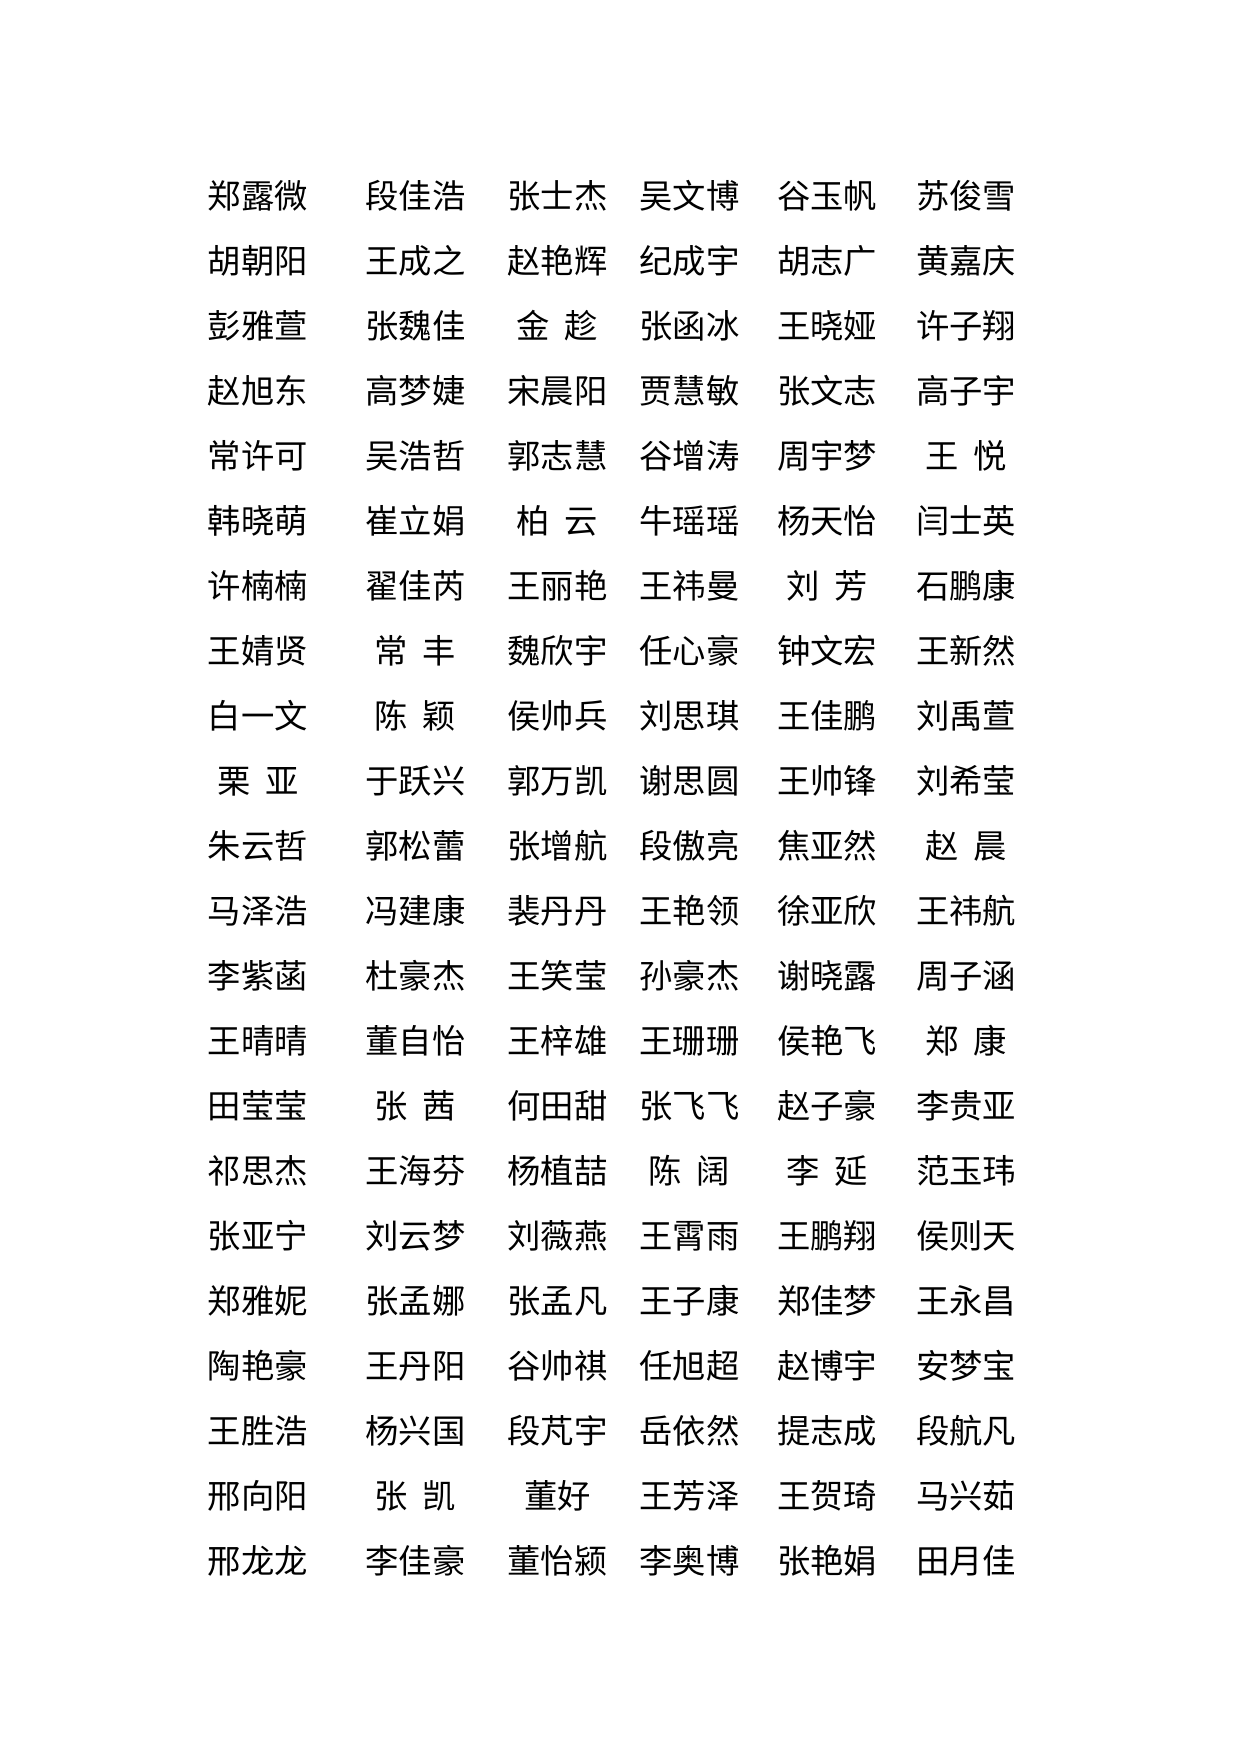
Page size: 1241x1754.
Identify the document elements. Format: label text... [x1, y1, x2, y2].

table_cell 许楠楠 [176, 552, 339, 617]
table_cell 冯建康 [339, 877, 492, 942]
table_cell 董好 [492, 1462, 623, 1527]
table_cell 刘薇燕 [492, 1202, 623, 1267]
table_cell 常 丰 [339, 617, 492, 682]
table_cell 彭雅萱 [176, 292, 339, 357]
table_cell 周子涵 [899, 942, 1033, 1007]
table_cell 郭志慧 [492, 422, 623, 487]
table_cell 裴丹丹 [492, 877, 623, 942]
table_cell 柏 云 [492, 487, 623, 552]
table_cell 许子翔 [899, 292, 1033, 357]
table_cell 张孟凡 [492, 1267, 623, 1332]
table_cell 王新然 [899, 617, 1033, 682]
table_cell 邢龙龙 [176, 1527, 339, 1592]
table_cell 金 趁 [492, 292, 623, 357]
table_cell 高子宇 [899, 357, 1033, 422]
table_cell 赵 晨 [899, 812, 1033, 877]
table_cell 张函冰 [623, 292, 755, 357]
table_cell 高梦婕 [339, 357, 492, 422]
table_cell 刘希莹 [899, 747, 1033, 812]
table_cell 侯艳飞 [755, 1007, 899, 1072]
table_cell 岳依然 [623, 1397, 755, 1462]
table_cell 王祎航 [899, 877, 1033, 942]
table_cell 吴文博 [623, 162, 755, 227]
table_cell 钟文宏 [755, 617, 899, 682]
table_cell 李佳豪 [339, 1527, 492, 1592]
table_cell 张亚宁 [176, 1202, 339, 1267]
table_cell 王帅锋 [755, 747, 899, 812]
table_cell 张 凯 [339, 1462, 492, 1527]
table_cell 郑雅妮 [176, 1267, 339, 1332]
table_cell 孙豪杰 [623, 942, 755, 1007]
table_cell 李紫菡 [176, 942, 339, 1007]
table_cell 谷增涛 [623, 422, 755, 487]
table_cell 李 延 [755, 1137, 899, 1202]
table_cell 马泽浩 [176, 877, 339, 942]
table_cell 魏欣宇 [492, 617, 623, 682]
table_cell 王珊珊 [623, 1007, 755, 1072]
table_cell 王胜浩 [176, 1397, 339, 1462]
table_cell 陈 阔 [623, 1137, 755, 1202]
table_cell 胡朝阳 [176, 227, 339, 292]
table_cell 田月佳 [899, 1527, 1033, 1592]
table_cell 杨天怡 [755, 487, 899, 552]
table_cell 赵子豪 [755, 1072, 899, 1137]
table_cell 王梓雄 [492, 1007, 623, 1072]
table_cell 侯帅兵 [492, 682, 623, 747]
table_cell 安梦宝 [899, 1332, 1033, 1397]
table_cell 郑佳梦 [755, 1267, 899, 1332]
table_cell 于跃兴 [339, 747, 492, 812]
table_cell 崔立娟 [339, 487, 492, 552]
table_cell 张 茜 [339, 1072, 492, 1137]
table_cell 纪成宇 [623, 227, 755, 292]
table_cell 杨植喆 [492, 1137, 623, 1202]
table_cell 张文志 [755, 357, 899, 422]
table_cell 张孟娜 [339, 1267, 492, 1332]
table_cell 段佳浩 [339, 162, 492, 227]
table_cell 王霄雨 [623, 1202, 755, 1267]
table_cell 陶艳豪 [176, 1332, 339, 1397]
table_cell 谷玉帆 [755, 162, 899, 227]
table_cell 朱云哲 [176, 812, 339, 877]
table_cell 张士杰 [492, 162, 623, 227]
table_cell 李奥博 [623, 1527, 755, 1592]
table_cell 刘思琪 [623, 682, 755, 747]
table_cell 任心豪 [623, 617, 755, 682]
table_cell 王贺琦 [755, 1462, 899, 1527]
table_cell 提志成 [755, 1397, 899, 1462]
table_cell 范玉玮 [899, 1137, 1033, 1202]
table_cell 谢思圆 [623, 747, 755, 812]
table_cell 张艳娟 [755, 1527, 899, 1592]
table_cell 王丽艳 [492, 552, 623, 617]
table_cell 陈 颖 [339, 682, 492, 747]
table_cell 段傲亮 [623, 812, 755, 877]
table_cell 董自怡 [339, 1007, 492, 1072]
table_cell 郑露微 [176, 162, 339, 227]
table_cell 贾慧敏 [623, 357, 755, 422]
table_cell 刘云梦 [339, 1202, 492, 1267]
table_cell 何田甜 [492, 1072, 623, 1137]
table_cell 韩晓萌 [176, 487, 339, 552]
table_cell 王成之 [339, 227, 492, 292]
table_cell 谢晓露 [755, 942, 899, 1007]
table_cell 王丹阳 [339, 1332, 492, 1397]
table_cell 翟佳芮 [339, 552, 492, 617]
table_cell 马兴茹 [899, 1462, 1033, 1527]
table_cell 张飞飞 [623, 1072, 755, 1137]
table_cell 杜豪杰 [339, 942, 492, 1007]
table_cell 李贵亚 [899, 1072, 1033, 1137]
table_cell 邢向阳 [176, 1462, 339, 1527]
table_cell 王海芬 [339, 1137, 492, 1202]
table_cell 王笑莹 [492, 942, 623, 1007]
table_cell 赵博宇 [755, 1332, 899, 1397]
table_cell 祁思杰 [176, 1137, 339, 1202]
table_cell 董怡颍 [492, 1527, 623, 1592]
table_cell 常许可 [176, 422, 339, 487]
table_cell 苏俊雪 [899, 162, 1033, 227]
table_cell 王 悦 [899, 422, 1033, 487]
table_cell 张增航 [492, 812, 623, 877]
table_cell 王子康 [623, 1267, 755, 1332]
table_cell 段航凡 [899, 1397, 1033, 1462]
table_cell 刘禹萱 [899, 682, 1033, 747]
table_cell 栗 亚 [176, 747, 339, 812]
table_cell 郭万凯 [492, 747, 623, 812]
table_cell 郭松蕾 [339, 812, 492, 877]
table_cell 闫士英 [899, 487, 1033, 552]
table_cell 牛瑶瑶 [623, 487, 755, 552]
table_cell 石鹏康 [899, 552, 1033, 617]
table_cell 任旭超 [623, 1332, 755, 1397]
table_cell 黄嘉庆 [899, 227, 1033, 292]
table_cell 王艳领 [623, 877, 755, 942]
table_cell 谷帅祺 [492, 1332, 623, 1397]
table_cell 王婧贤 [176, 617, 339, 682]
table_cell 侯则天 [899, 1202, 1033, 1267]
table_cell 王佳鹏 [755, 682, 899, 747]
table_cell 张魏佳 [339, 292, 492, 357]
table_cell 郑 康 [899, 1007, 1033, 1072]
table_cell 王祎曼 [623, 552, 755, 617]
table_cell 赵艳辉 [492, 227, 623, 292]
table_cell 王芳泽 [623, 1462, 755, 1527]
table_cell 杨兴国 [339, 1397, 492, 1462]
table_cell 王晓娅 [755, 292, 899, 357]
table_cell 王鹏翔 [755, 1202, 899, 1267]
table_cell 田莹莹 [176, 1072, 339, 1137]
table_cell 吴浩哲 [339, 422, 492, 487]
table_cell 段芃宇 [492, 1397, 623, 1462]
table_cell 刘 芳 [755, 552, 899, 617]
table_cell 徐亚欣 [755, 877, 899, 942]
table_cell 焦亚然 [755, 812, 899, 877]
table_cell 王晴晴 [176, 1007, 339, 1072]
table_cell 宋晨阳 [492, 357, 623, 422]
table_cell 白一文 [176, 682, 339, 747]
table_cell 周宇梦 [755, 422, 899, 487]
table_cell 王永昌 [899, 1267, 1033, 1332]
table_cell 胡志广 [755, 227, 899, 292]
table_cell 赵旭东 [176, 357, 339, 422]
